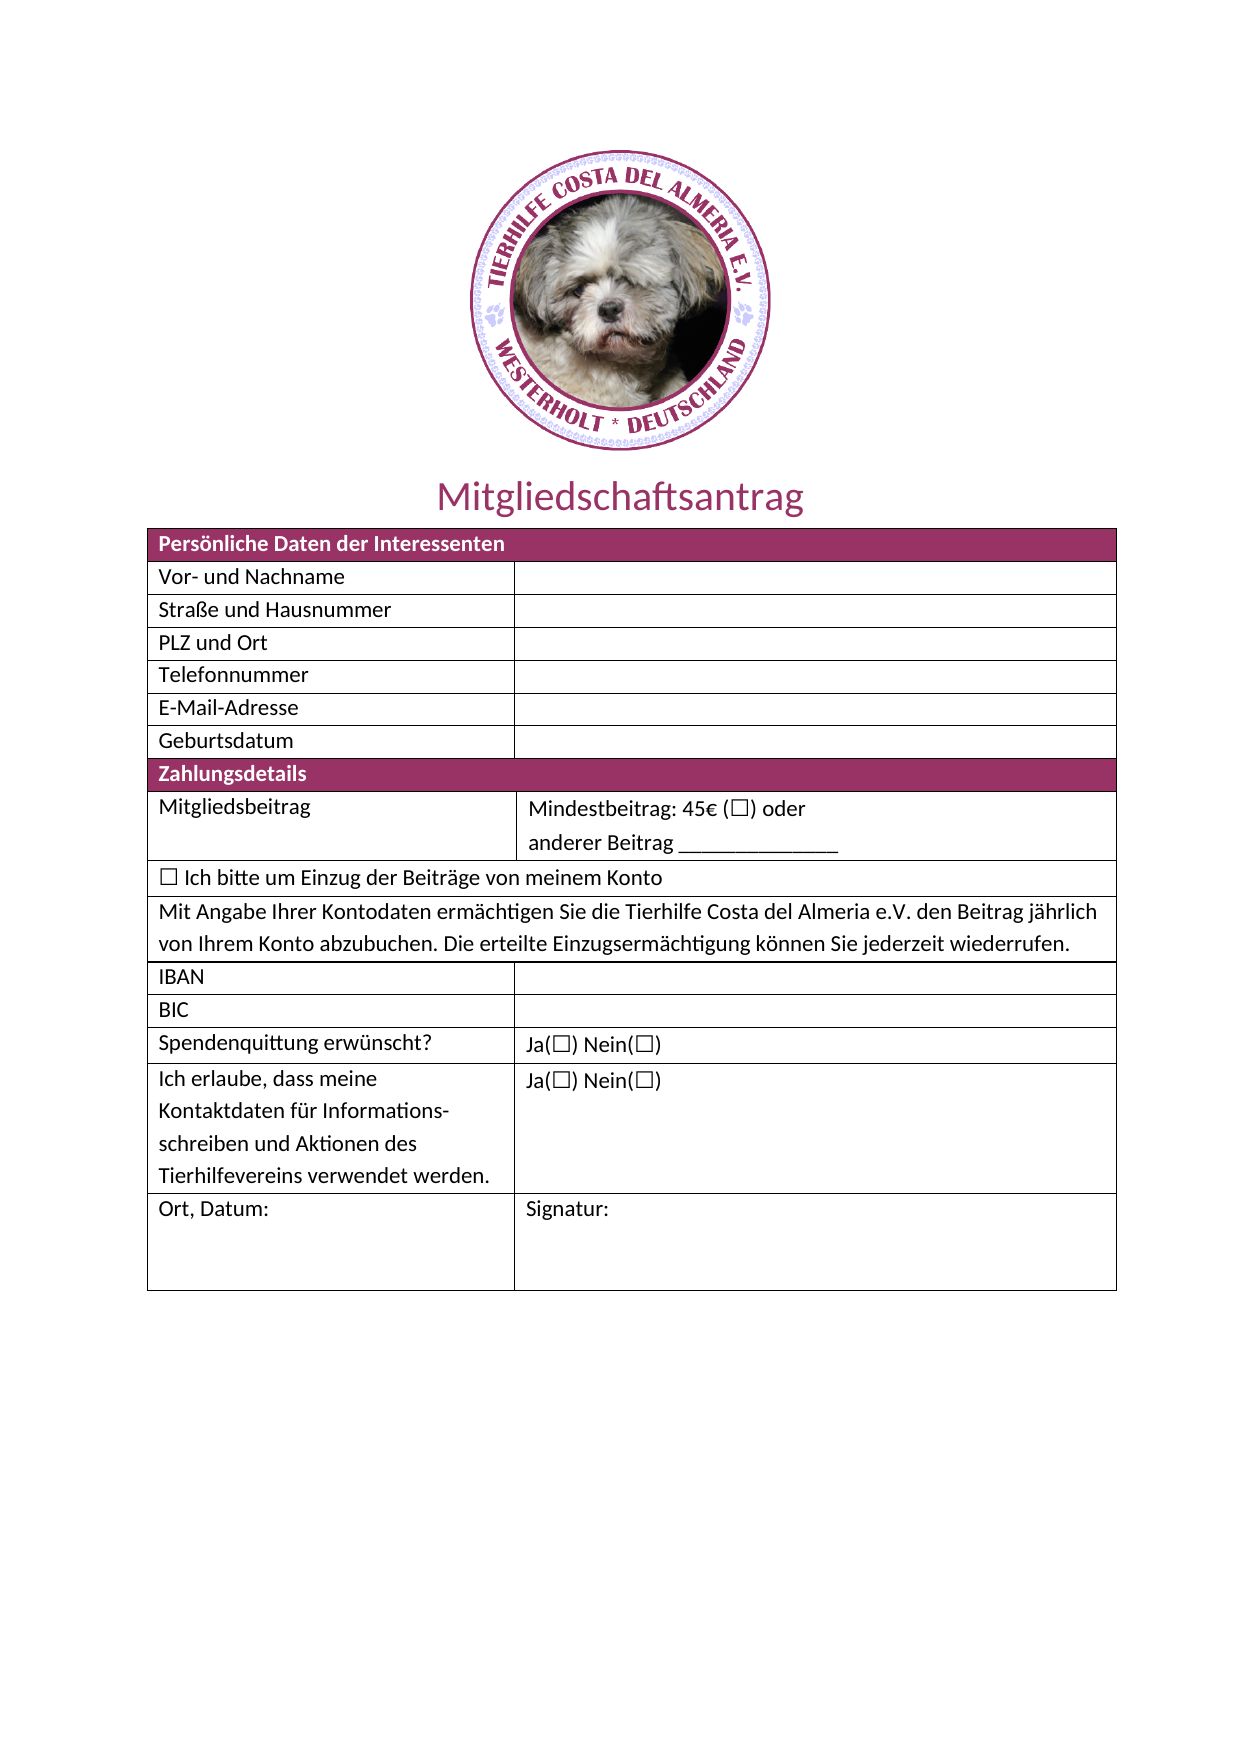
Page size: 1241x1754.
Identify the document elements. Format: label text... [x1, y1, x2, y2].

table_cell Spendenquittung erwünscht? [148, 1028, 514, 1063]
table_cell [515, 628, 1116, 659]
table_cell IBAN [148, 963, 514, 994]
table_header Persönliche Daten der Interessenten [148, 529, 1116, 561]
table_cell Zahlungsdetails [148, 759, 1116, 791]
table_cell Ich erlaube, dass meine Kontaktdaten für Informations-schreiben und Aktionen des Tierhilfevereins verwendet werden. [148, 1064, 514, 1193]
table_cell [515, 694, 1116, 725]
table_cell [515, 726, 1116, 758]
table_cell [515, 595, 1116, 627]
table_cell [515, 995, 1116, 1027]
table_cell Straße und Hausnummer [148, 595, 514, 627]
table_cell [515, 562, 1116, 594]
table_cell Mit Angabe Ihrer Kontodaten ermächtigen Sie die Tierhilfe Costa del Almeria e.V. den Beitrag jährlich von Ihrem Konto abzubuchen. Die erteilte Einzugsermächtigung können Sie jederzeit wiederrufen. [148, 897, 1116, 961]
table_cell E-Mail-Adresse [148, 694, 514, 725]
text Mitgliedschaftsantrag [148, 469, 1093, 520]
table_cell Telefonnummer [148, 661, 514, 692]
table_cell Geburtsdatum [148, 726, 514, 758]
table_cell Ich bitte um Einzug der Beiträge von meinem Konto [148, 861, 1116, 896]
table_cell PLZ und Ort [148, 628, 514, 659]
table_cell [515, 661, 1116, 692]
table_cell Signatur: [515, 1194, 1116, 1290]
table_cell Mindestbeitrag: 45€ () oder anderer Beitrag ______________ [517, 792, 1116, 860]
picture [467, 147, 773, 453]
table_cell Ja() Nein() [515, 1064, 1116, 1193]
table_cell Ort, Datum: [148, 1194, 514, 1290]
table_cell Mitgliedsbeitrag [148, 792, 516, 860]
table_cell Vor- und Nachname [148, 562, 514, 594]
table_cell BIC [148, 995, 514, 1027]
table_cell Ja() Nein() [515, 1028, 1116, 1063]
table_cell [515, 963, 1116, 994]
